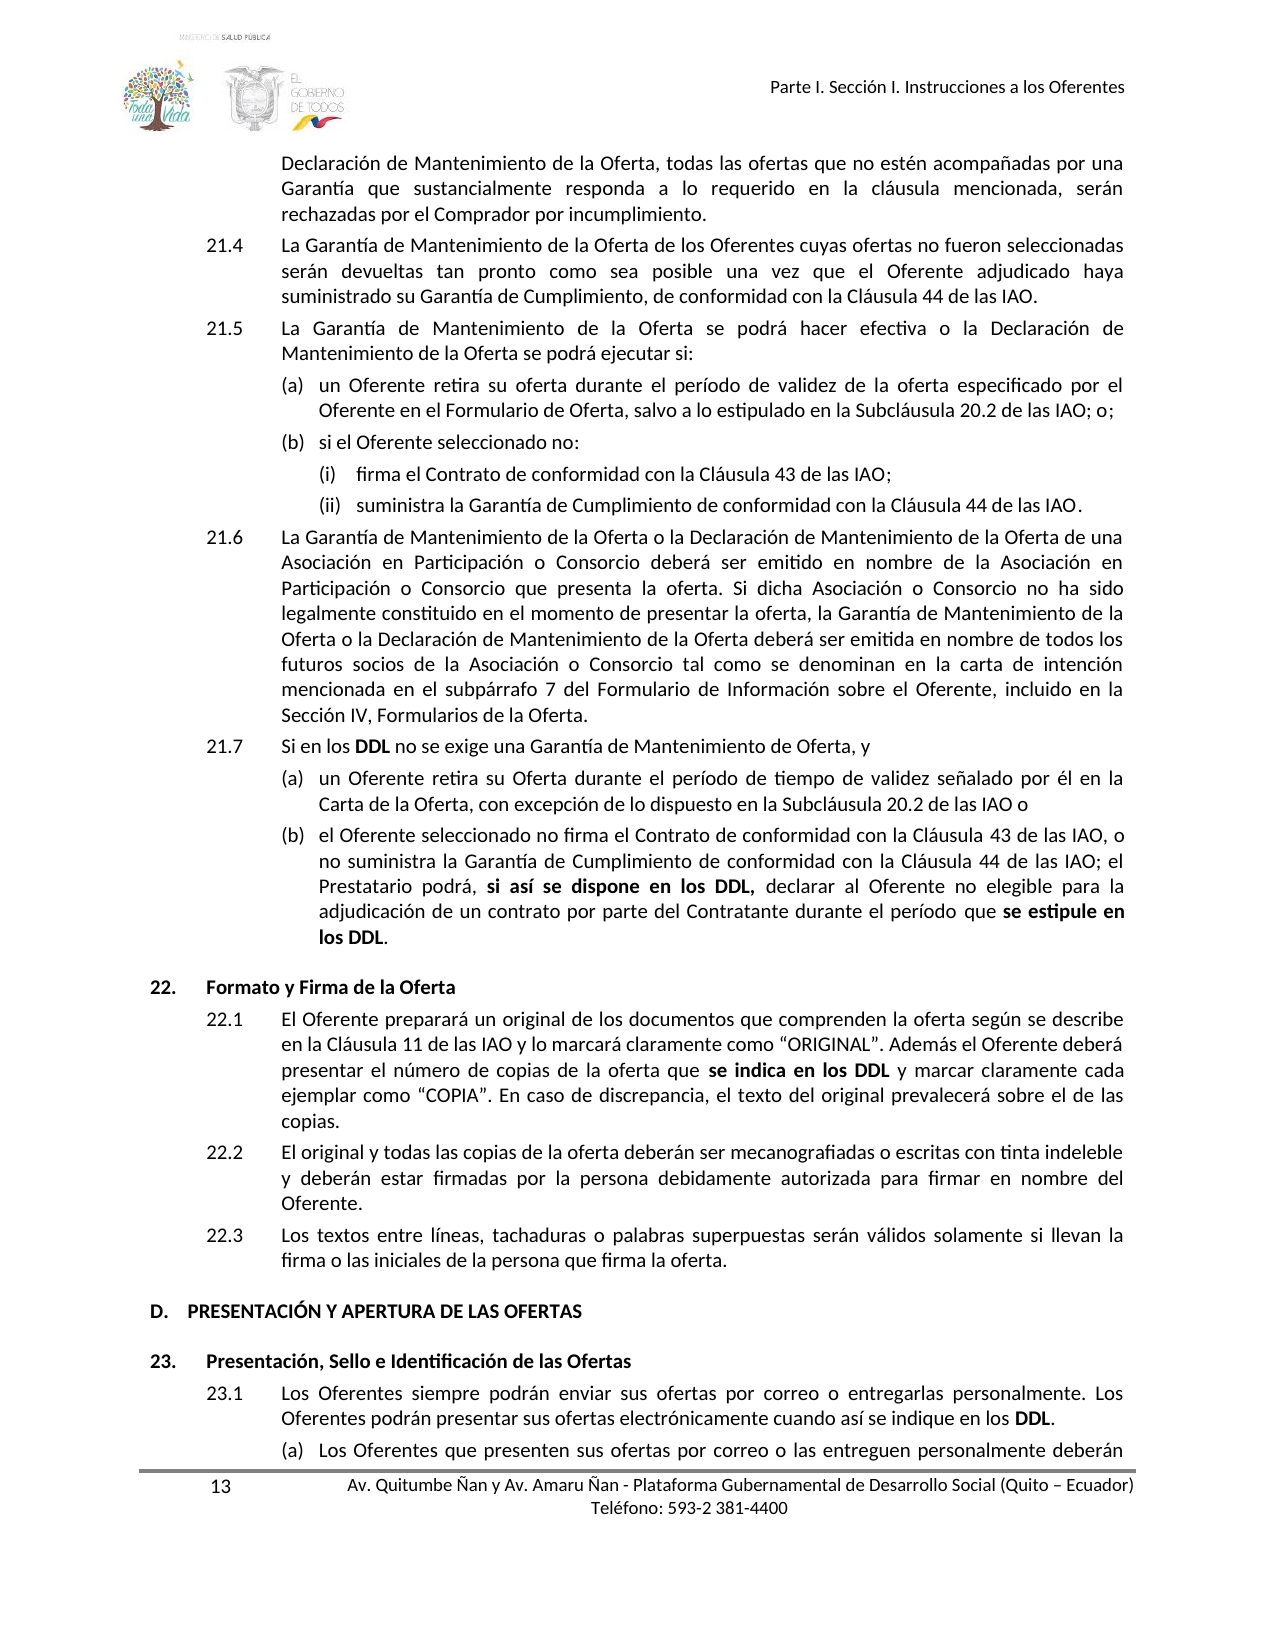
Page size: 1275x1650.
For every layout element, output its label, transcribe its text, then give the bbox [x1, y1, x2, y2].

list Los Oferentes siempre podrán enviar sus ofertas por correo o entregarlas personalmente. Los Oferentes podrán presentar sus ofertas electrónicamente cuando así se indique en los DDL. [206, 1380, 1125, 1431]
list el Oferente seleccionado no firma el Contrato de conformidad con la Cláusula 43 de las IAO, o no suministra la Garantía de Cumplimiento de conformidad con la Cláusula 44 de las IAO; el Prestatario podrá, si así se dispone en los DDL, declarar al Oferente no elegible para la adjudicación de un contrato por parte del Contratante durante el período que se estipule en los DDL. [281, 822, 1125, 949]
list Formato y Firma de la Oferta [150, 974, 1125, 1000]
list un Oferente retira su oferta durante el período de validez de la oferta especificado por el Oferente en el Formulario de Oferta, salvo a lo estipulado en la Subcláusula 20.2 de las IAO; o; [281, 372, 1125, 423]
list suministra la Garantía de Cumplimiento de conformidad con la Cláusula 44 de las IAO. [319, 492, 1125, 518]
list La Garantía de Mantenimiento de la Oferta o la Declaración de Mantenimiento de la Oferta de una Asociación en Participación o Consorcio deberá ser emitido en nombre de la Asociación en Participación o Consorcio que presenta la oferta. Si dicha Asociación o Consorcio no ha sido legalmente constituido en el momento de presentar la oferta, la Garantía de Mantenimiento de la Oferta o la Declaración de Mantenimiento de la Oferta deberá ser emitida en nombre de todos los futuros socios de la Asociación o Consorcio tal como se denominan en la carta de intención mencionada en el subpárrafo 7 del Formulario de Información sobre el Oferente, incluido en la Sección IV, Formularios de la Oferta. [206, 524, 1125, 727]
list un Oferente retira su Oferta durante el período de tiempo de validez señalado por él en la Carta de la Oferta, con excepción de lo dispuesto en la Subcláusula 20.2 de las IAO o [281, 765, 1125, 816]
list El Oferente preparará un original de los documentos que comprenden la oferta según se describe en la Cláusula 11 de las IAO y lo marcará claramente como “ORIGINAL”. Además el Oferente deberá presentar el número de copias de la oferta que se indica en los DDL y marcar claramente cada ejemplar como “COPIA”. En caso de discrepancia, el texto del original prevalecerá sobre el de las copias. [206, 1006, 1125, 1133]
list Si en los DDL no se exige una Garantía de Mantenimiento de Oferta, y [206, 734, 1125, 759]
list firma el Contrato de conformidad con la Cláusula 43 de las IAO; [319, 461, 1125, 486]
list Los textos entre líneas, tachaduras o palabras superpuestas serán válidos solamente si llevan la firma o las iniciales de la persona que firma la oferta. [206, 1222, 1125, 1273]
list PRESENTACIÓN Y APERTURA DE LAS OFERTAS [150, 1298, 1125, 1323]
list si el Oferente seleccionado no: [281, 429, 1125, 454]
list La Garantía de Mantenimiento de la Oferta de los Oferentes cuyas ofertas no fueron seleccionadas serán devueltas tan pronto como sea posible una vez que el Oferente adjudicado haya suministrado su Garantía de Cumplimiento, de conformidad con la Cláusula 44 de las IAO. [206, 232, 1125, 309]
list La Garantía de Mantenimiento de la Oferta se podrá hacer efectiva o la Declaración de Mantenimiento de la Oferta se podrá ejecutar si: [206, 315, 1125, 366]
list Presentación, Sello e Identificación de las Ofertas [150, 1348, 1125, 1374]
picture [109, 32, 350, 139]
list El original y todas las copias de la oferta deberán ser mecanografiadas o escritas con tinta indeleble y deberán estar firmadas por la persona debidamente autorizada para firmar en nombre del Oferente. [206, 1139, 1125, 1216]
